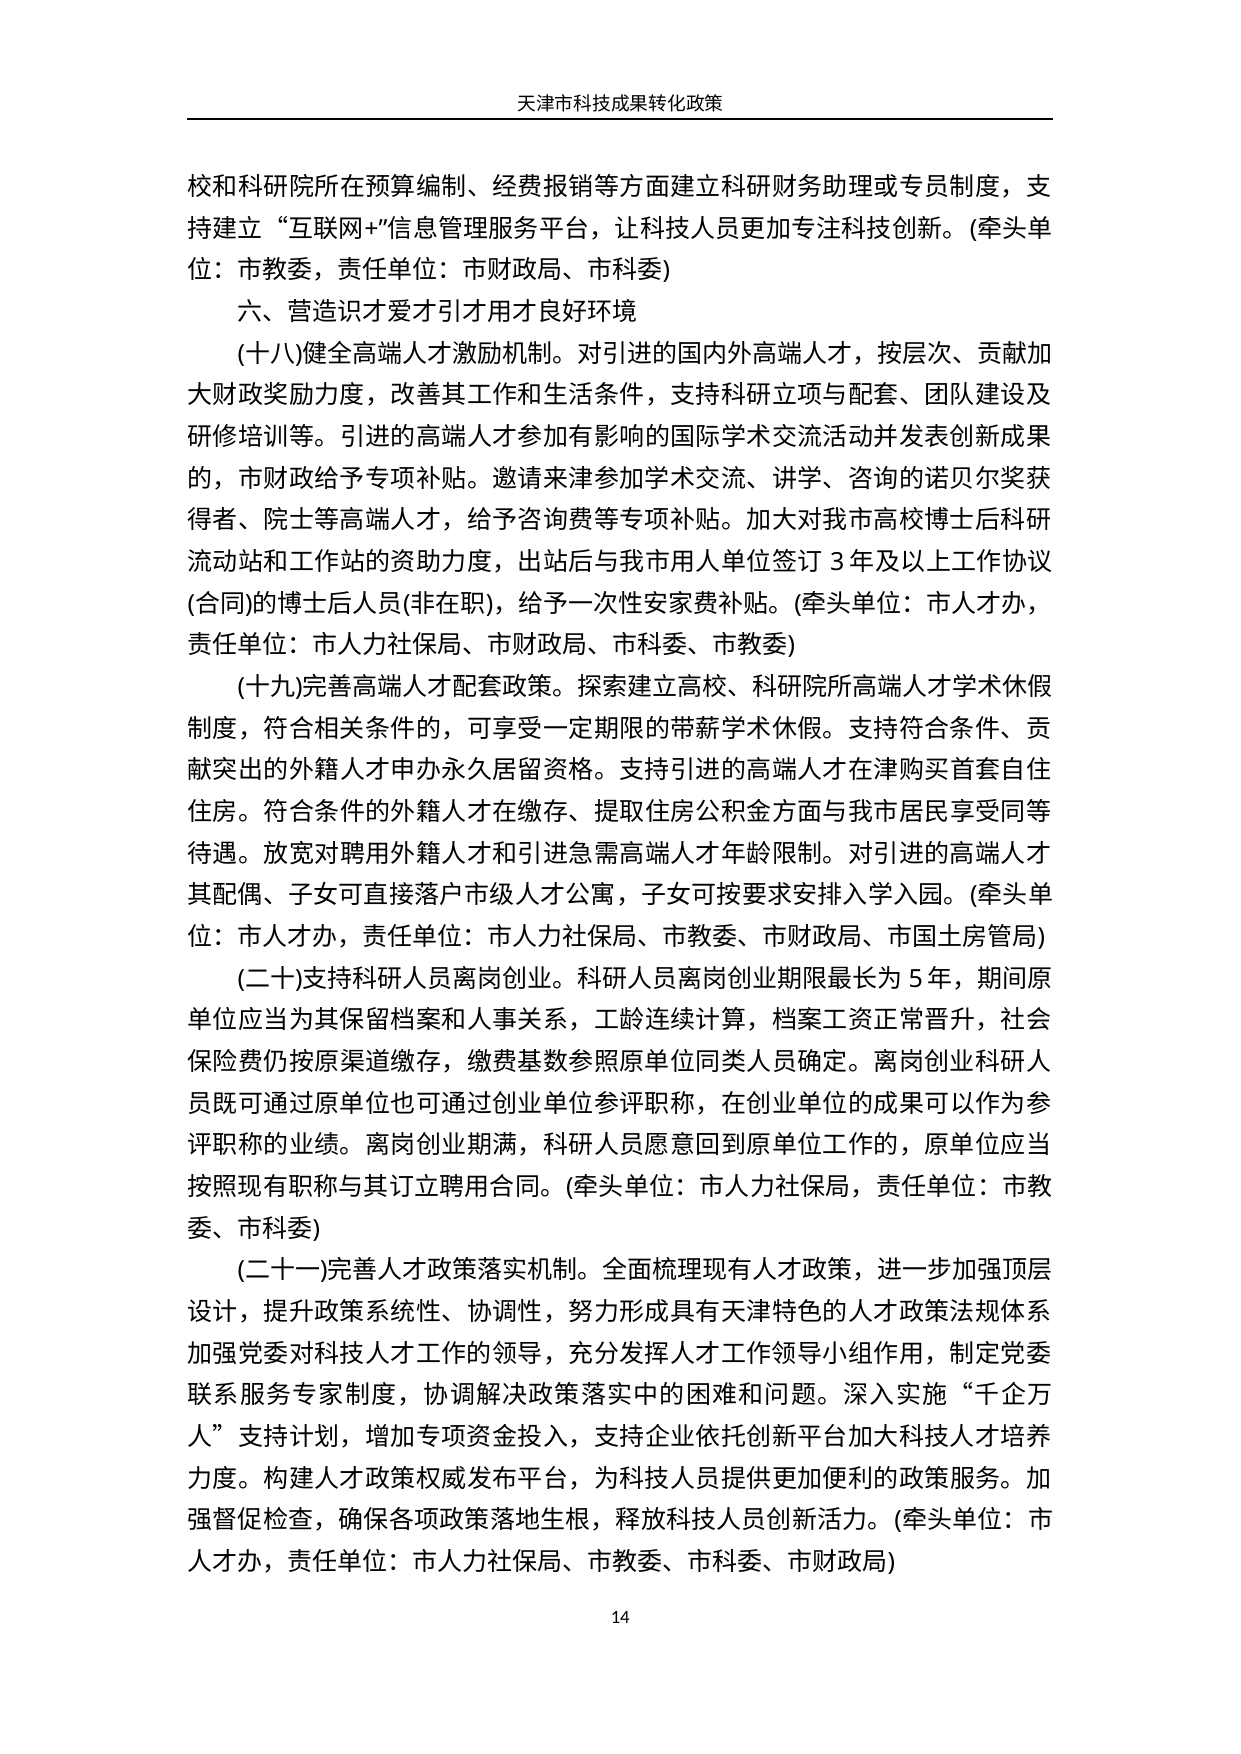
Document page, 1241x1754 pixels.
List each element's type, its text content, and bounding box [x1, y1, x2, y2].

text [187, 162, 1053, 287]
text (十八)健全高端人才激励机制。对引进的国内外高端人才，按层次、贡献加大财政奖励力度，改善其工作和生活条件，支持科研立项与配套、团队建设及研修培训等。引进的高端人才参加有影响的国际学术交流活动并发表创新成果的，市财政给予专项补贴。邀请来津参加学术交流、讲学、咨询的诺贝尔奖获得者、院士等高端人才，给予咨询费等专项补贴。加大对我市高校博士后科研流动站和工作站的资助力度，出站后与我市用人单位签订3年及以上工作协议(合同)的博士后人员(非在职)，给予一次性安家费补贴。(牵头单位：市人才办，责任单位：市人力社保局、市财政局、市科委、市教委) [187, 329, 1053, 662]
text 六、营造识才爱才引才用才良好环境 [187, 287, 1053, 329]
text (二十)支持科研人员离岗创业。科研人员离岗创业期限最长为5年，期间原单位应当为其保留档案和人事关系，工龄连续计算，档案工资正常晋升，社会保险费仍按原渠道缴存，缴费基数参照原单位同类人员确定。离岗创业科研人员既可通过原单位也可通过创业单位参评职称，在创业单位的成果可以作为参评职称的业绩。离岗创业期满，科研人员愿意回到原单位工作的，原单位应当按照现有职称与其订立聘用合同。(牵头单位：市人力社保局，责任单位：市教委、市科委) [187, 954, 1053, 1245]
text (十九)完善高端人才配套政策。探索建立高校、科研院所高端人才学术休假制度，符合相关条件的，可享受一定期限的带薪学术休假。支持符合条件、贡献突出的外籍人才申办永久居留资格。支持引进的高端人才在津购买首套自住住房。符合条件的外籍人才在缴存、提取住房公积金方面与我市居民享受同等待遇。放宽对聘用外籍人才和引进急需高端人才年龄限制。对引进的高端人才，其配偶、子女可直接落户市级人才公寓，子女可按要求安排入学入园。(牵头单位：市人才办，责任单位：市人力社保局、市教委、市财政局、市国土房管局) [187, 662, 1053, 954]
text (二十一)完善人才政策落实机制。全面梳理现有人才政策，进一步加强顶层设计，提升政策系统性、协调性，努力形成具有天津特色的人才政策法规体系。加强党委对科技人才工作的领导，充分发挥人才工作领导小组作用，制定党委联系服务专家制度，协调解决政策落实中的困难和问题。深入实施“千企万人”支持计划，增加专项资金投入，支持企业依托创新平台加大科技人才培养力度。构建人才政策权威发布平台，为科技人员提供更加便利的政策服务。加强督促检查，确保各项政策落地生根，释放科技人员创新活力。(牵头单位：市人才办，责任单位：市人力社保局、市教委、市科委、市财政局) [187, 1245, 1053, 1579]
